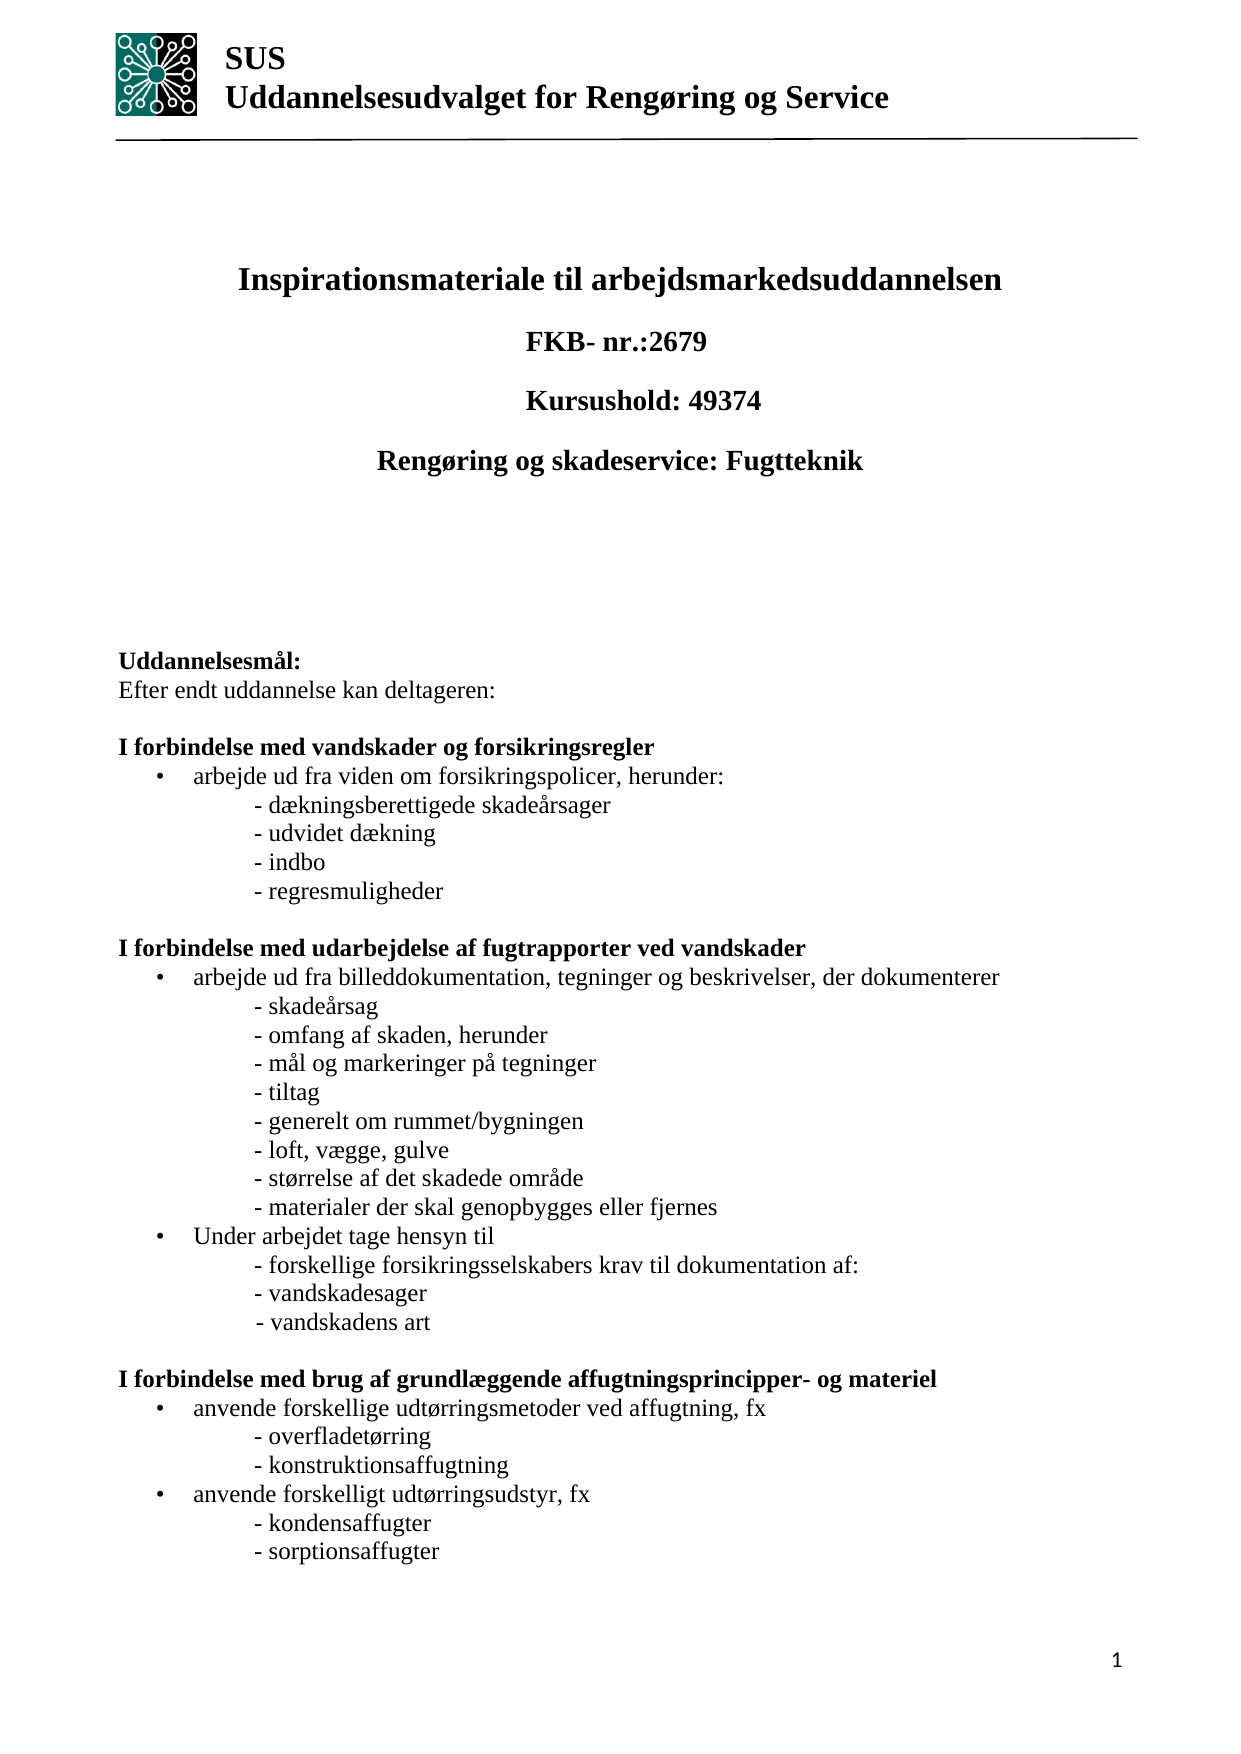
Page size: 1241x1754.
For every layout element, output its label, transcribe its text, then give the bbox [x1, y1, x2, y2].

text - størrelse af det skadede område [118, 1163, 1122, 1192]
text - forskellige forsikringsselskabers krav til dokumentation af: [118, 1250, 1122, 1278]
list Under arbejdet tage hensyn til [156, 1221, 1122, 1250]
text - tiltag [118, 1077, 1122, 1106]
list anvende forskelligt udtørringsudstyr, fx [156, 1479, 1122, 1508]
text - omfang af skaden, herunder [118, 1020, 1122, 1048]
list anvende forskellige udtørringsmetoder ved affugtning, fx [156, 1393, 1122, 1421]
text Rengøring og skadeservice: Fugtteknik [118, 443, 1122, 476]
text Efter endt uddannelse kan deltageren: [118, 675, 1122, 703]
text I forbindelse med udarbejdelse af fugtrapporter ved vandskader [118, 933, 1122, 962]
text - materialer der skal genopbygges eller fjernes [118, 1192, 1122, 1221]
text Uddannelsesmål: [118, 646, 1122, 675]
text - konstruktionsaffugtning [118, 1450, 1122, 1479]
text Kursushold: 49374 [390, 383, 1122, 417]
text - udvidet dækning [118, 818, 1122, 847]
text - vandskadesager [118, 1278, 1122, 1307]
text I forbindelse med brug af grundlæggende affugtningsprincipper- og materiel [118, 1364, 1122, 1393]
picture [115, 33, 197, 116]
text - vandskadens art [118, 1307, 1122, 1364]
list arbejde ud fra viden om forsikringspolicer, herunder: [156, 761, 1122, 790]
text Inspirationsmateriale til arbejdsmarkedsuddannelsen [118, 259, 1122, 297]
text - indbo [118, 847, 1122, 876]
text - mål og markeringer på tegninger [118, 1048, 1122, 1077]
text - regresmuligheder [118, 876, 1122, 905]
text FKB- nr.:2679 [390, 324, 1122, 358]
text - overfladetørring [118, 1421, 1122, 1450]
text I forbindelse med vandskader og forsikringsregler [118, 732, 1122, 761]
list arbejde ud fra billeddokumentation, tegninger og beskrivelser, der dokumenterer [156, 962, 1122, 991]
text - dækningsberettigede skadeårsager [118, 790, 1122, 818]
text - kondensaffugter [118, 1508, 1122, 1536]
text - skadeårsag [118, 991, 1122, 1020]
text - generelt om rummet/bygningen [118, 1106, 1122, 1135]
text - sorptionsaffugter [118, 1536, 1122, 1565]
text - loft, vægge, gulve [118, 1135, 1122, 1163]
